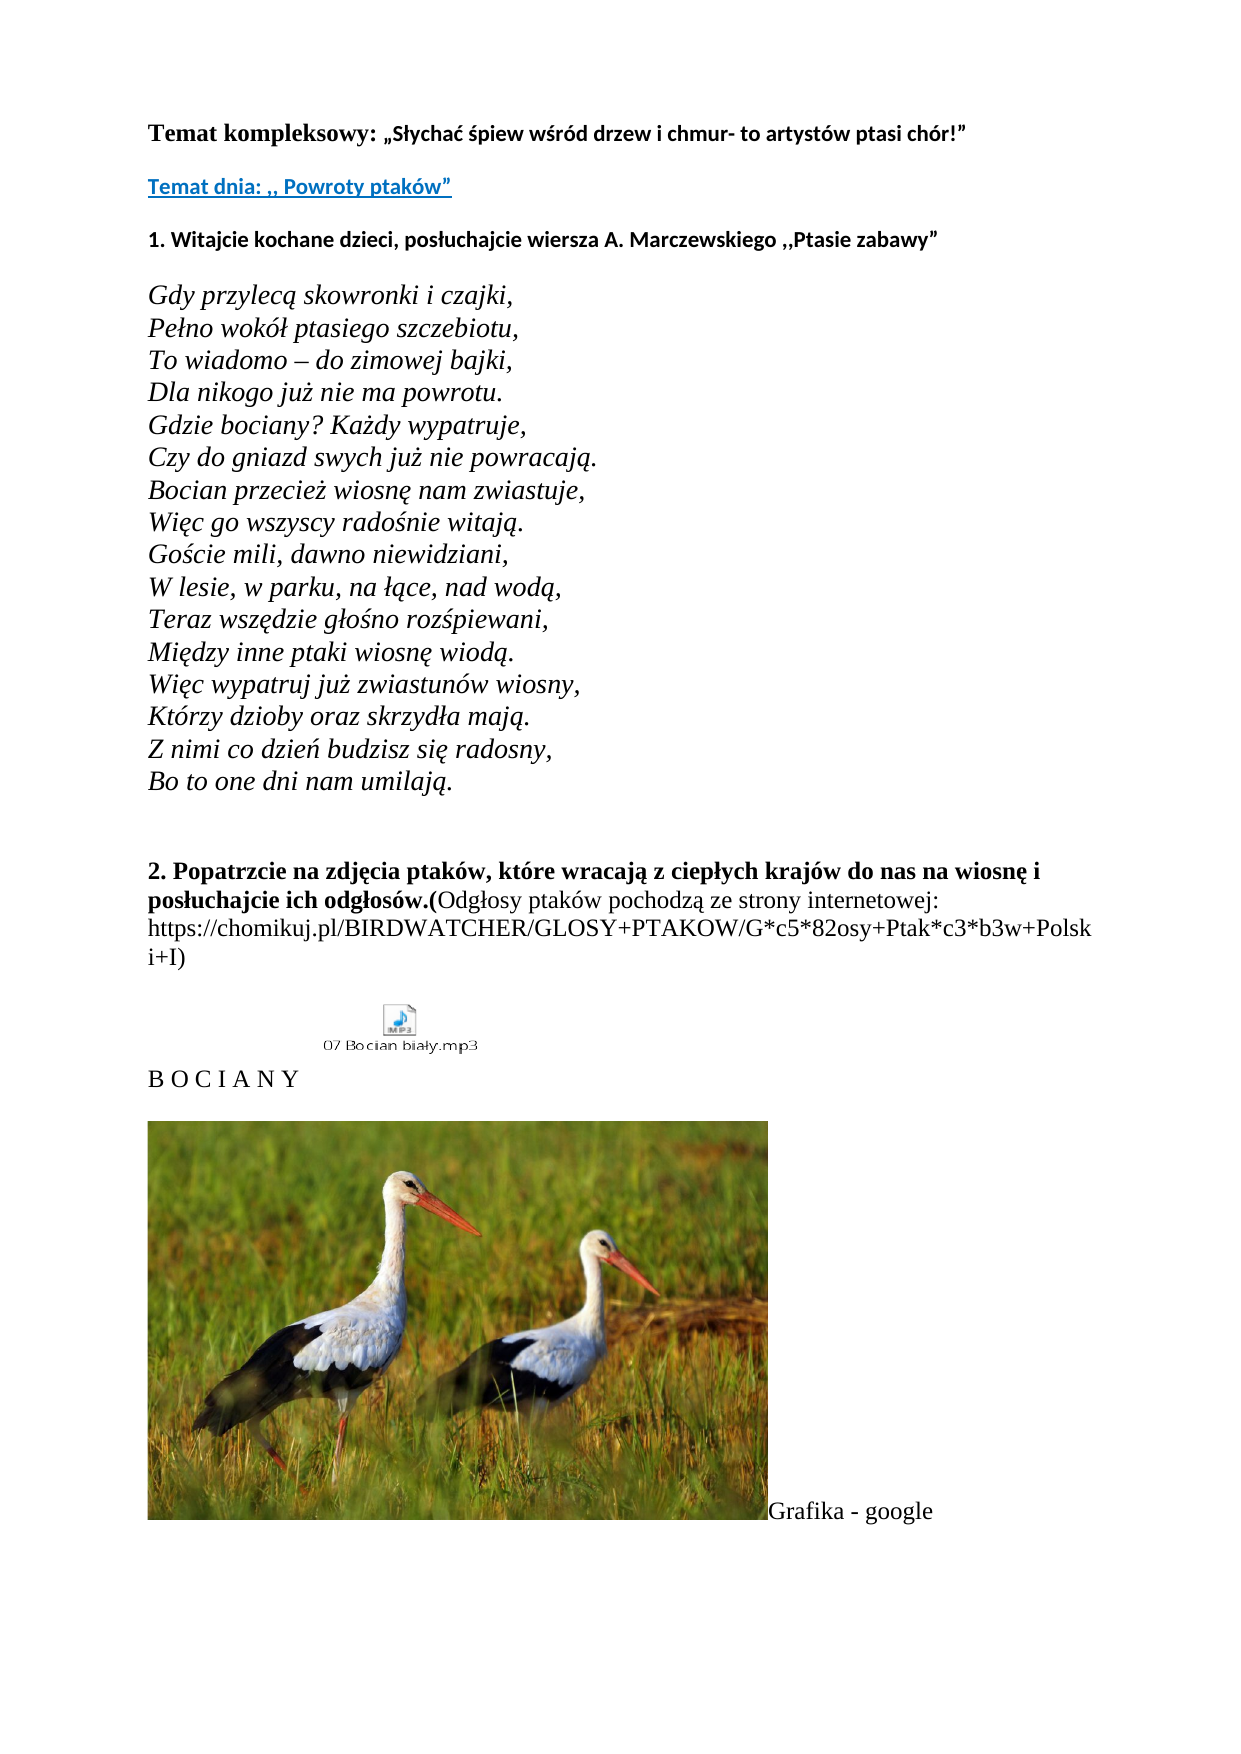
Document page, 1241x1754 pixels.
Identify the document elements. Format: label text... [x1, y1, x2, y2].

text Bocian przecież wiosnę nam zwiastuje, [148, 473, 1093, 505]
text Teraz wszędzie głośno rozśpiewani, [148, 602, 1093, 635]
text Bo to one dni nam umilają. [148, 764, 1093, 797]
text Temat kompleksowy: „Słychać śpiew wśród drzew i chmur- to artystów ptasi chór!” [148, 118, 1093, 147]
text To wiadomo – do zimowej bajki, [148, 343, 1093, 376]
text B O C I A N Y [148, 1000, 1093, 1093]
text Goście mili, dawno niewidziani, [148, 537, 1093, 570]
text W lesie, w parku, na łące, nad wodą, [148, 570, 1093, 602]
picture [147, 1121, 768, 1520]
text 2. Popatrzcie na zdjęcia ptaków, które wracają z ciepłych krajów do nas na wiosnę i posłuchajcie ich odgłosów.(Odgłosy ptaków pochodzą ze strony internetowej: https://chomikuj.pl/BIRDWATCHER/GLOSY+PTAKOW/G*c5*82osy+Ptak*c3*b3w+Polski+I) [148, 856, 1093, 971]
text Gdy przylecą skowronki i czajki, [148, 278, 1093, 311]
text Którzy dzioby oraz skrzydła mają. [148, 699, 1093, 732]
text Czy do gniazd swych już nie powracają. [148, 440, 1093, 473]
text Gdzie bociany? Każdy wypatruje, [148, 408, 1093, 440]
text Dla nikogo już nie ma powrotu. [148, 376, 1093, 408]
text 1. Witajcie kochane dzieci, posłuchajcie wiersza A. Marczewskiego ,,Ptasie zabawy” [148, 225, 1093, 253]
text Pełno wokół ptasiego szczebiotu, [148, 311, 1093, 343]
text Między inne ptaki wiosnę wiodą. [148, 635, 1093, 667]
text Z nimi co dzień budzisz się radosny, [148, 732, 1093, 764]
text Więc go wszyscy radośnie witają. [148, 505, 1093, 537]
text Temat dnia: ,, Powroty ptaków” [148, 172, 1093, 200]
text Więc wypatruj już zwiastunów wiosny, [148, 667, 1093, 699]
